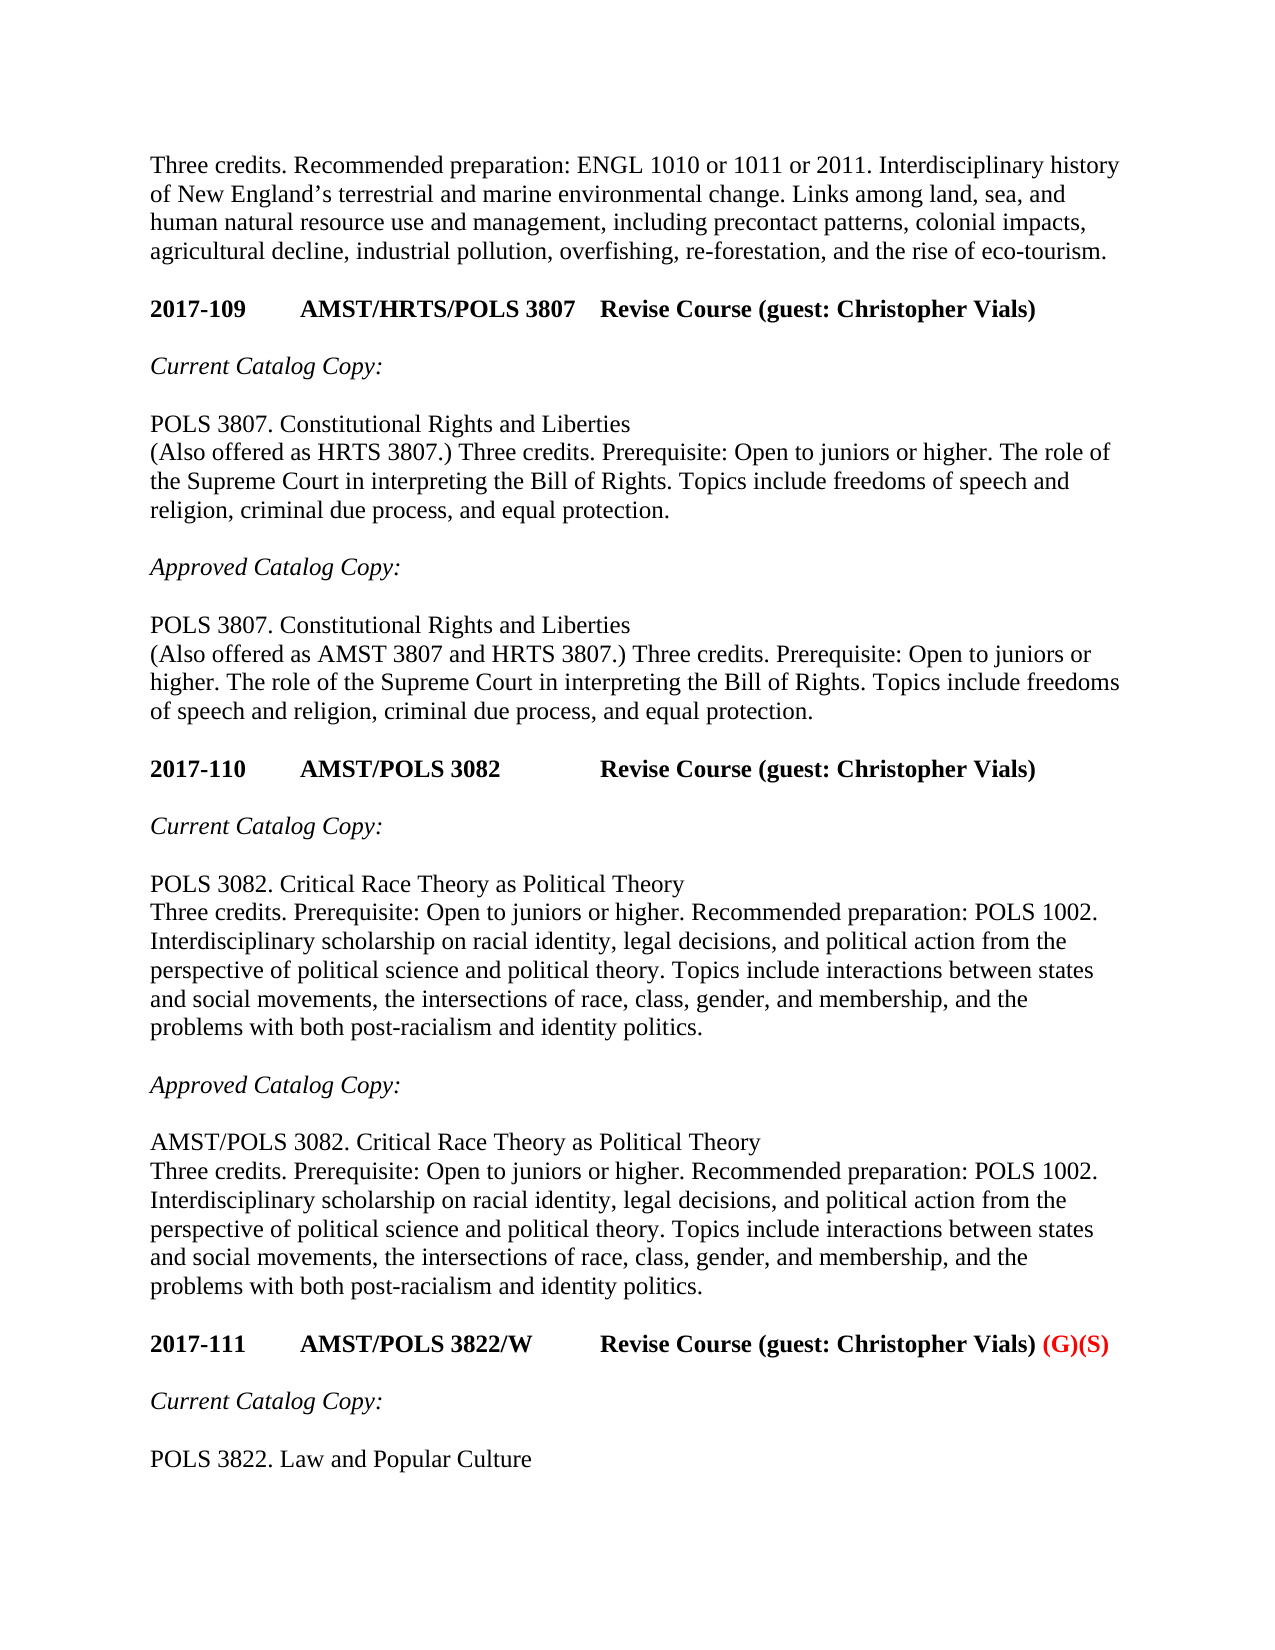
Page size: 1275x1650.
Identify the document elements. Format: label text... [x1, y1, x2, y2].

text 2017-111 AMST/POLS 3822/W Revise Course (guest: Christopher Vials) (G)(S) [150, 1329, 1125, 1357]
text Three credits. Prerequisite: Open to juniors or higher. Recommended preparation: POLS 1002. Interdisciplinary scholarship on racial identity, legal decisions, and political action from the perspective of political science and political theory. Topics include interactions between states and social movements, the intersections of race, class, gender, and membership, and the problems with both post-racialism and identity politics. [150, 897, 1125, 1041]
text (Also offered as HRTS 3807.) Three credits. Prerequisite: Open to juniors or higher. The role of the Supreme Court in interpreting the Bill of Rights. Topics include freedoms of speech and religion, criminal due process, and equal protection. [150, 437, 1125, 524]
text AMST/POLS 3082. Critical Race Theory as Political Theory [150, 1127, 1125, 1156]
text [150, 150, 1125, 265]
text POLS 3082. Critical Race Theory as Political Theory [150, 869, 1125, 897]
text POLS 3807. Constitutional Rights and Liberties [150, 409, 1125, 437]
text Current Catalog Copy: [150, 1386, 1125, 1415]
text POLS 3807. Constitutional Rights and Liberties [150, 610, 1125, 639]
text Approved Catalog Copy: [150, 552, 1125, 581]
text 2017-110 AMST/POLS 3082 Revise Course (guest: Christopher Vials) [150, 754, 1125, 782]
text Current Catalog Copy: [150, 811, 1125, 840]
text Current Catalog Copy: [150, 351, 1125, 380]
text (Also offered as AMST 3807 and HRTS 3807.) Three credits. Prerequisite: Open to juniors or higher. The role of the Supreme Court in interpreting the Bill of Rights. Topics include freedoms of speech and religion, criminal due process, and equal protection. [150, 639, 1125, 725]
text Approved Catalog Copy: [150, 1070, 1125, 1099]
text 2017-109 AMST/HRTS/POLS 3807 Revise Course (guest: Christopher Vials) [150, 294, 1125, 322]
text Three credits. Prerequisite: Open to juniors or higher. Recommended preparation: POLS 1002. Interdisciplinary scholarship on racial identity, legal decisions, and political action from the perspective of political science and political theory. Topics include interactions between states and social movements, the intersections of race, class, gender, and membership, and the problems with both post-racialism and identity politics. [150, 1156, 1125, 1300]
text POLS 3822. Law and Popular Culture [150, 1444, 1125, 1472]
